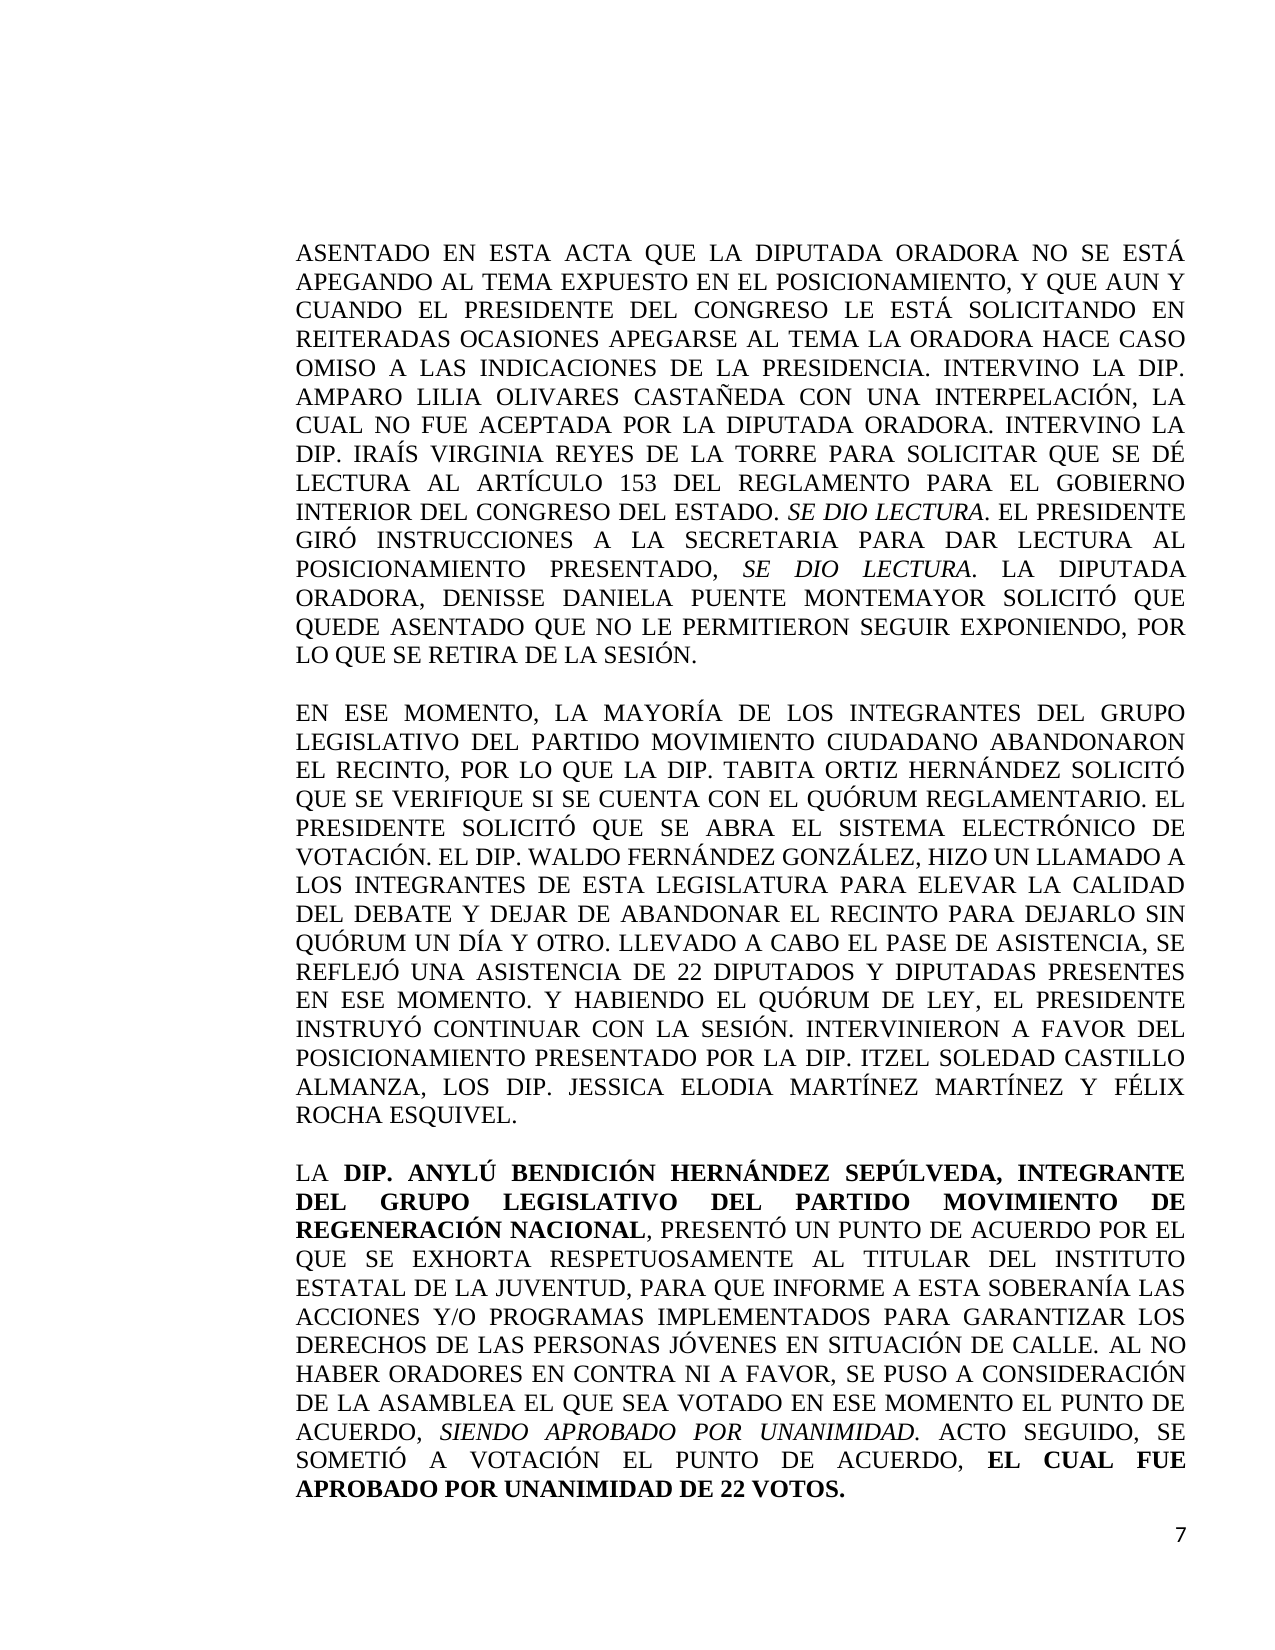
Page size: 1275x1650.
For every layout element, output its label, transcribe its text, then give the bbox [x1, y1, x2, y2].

text EN ESE MOMENTO, LA MAYORÍA DE LOS INTEGRANTES DEL GRUPO LEGISLATIVO DEL PARTIDO MOVIMIENTO CIUDADANO ABANDONARON EL RECINTO, POR LO QUE LA DIP. TABITA ORTIZ HERNÁNDEZ SOLICITÓ QUE SE VERIFIQUE SI SE CUENTA CON EL QUÓRUM REGLAMENTARIO. EL PRESIDENTE SOLICITÓ QUE SE ABRA EL SISTEMA ELECTRÓNICO DE VOTACIÓN. EL DIP. WALDO FERNÁNDEZ GONZÁLEZ, HIZO UN LLAMADO A LOS INTEGRANTES DE ESTA LEGISLATURA PARA ELEVAR LA CALIDAD DEL DEBATE Y DEJAR DE ABANDONAR EL RECINTO PARA DEJARLO SIN QUÓRUM UN DÍA Y OTRO. LLEVADO A CABO EL PASE DE ASISTENCIA, SE REFLEJÓ UNA ASISTENCIA DE 22 DIPUTADOS Y DIPUTADAS PRESENTES EN ESE MOMENTO. Y HABIENDO EL QUÓRUM DE LEY, EL PRESIDENTE INSTRUYÓ CONTINUAR CON LA SESIÓN. INTERVINIERON A FAVOR DEL POSICIONAMIENTO PRESENTADO POR LA DIP. ITZEL SOLEDAD CASTILLO ALMANZA, LOS DIP. JESSICA ELODIA MARTÍNEZ MARTÍNEZ Y FÉLIX ROCHA ESQUIVEL. [295, 698, 1186, 1129]
text LA DIP. ANYLÚ BENDICIÓN HERNÁNDEZ SEPÚLVEDA, INTEGRANTE DEL GRUPO LEGISLATIVO DEL PARTIDO MOVIMIENTO DE REGENERACIÓN NACIONAL, PRESENTÓ UN PUNTO DE ACUERDO POR EL QUE SE EXHORTA RESPETUOSAMENTE AL TITULAR DEL INSTITUTO ESTATAL DE LA JUVENTUD, PARA QUE INFORME A ESTA SOBERANÍA LAS ACCIONES Y/O PROGRAMAS IMPLEMENTADOS PARA GARANTIZAR LOS DERECHOS DE LAS PERSONAS JÓVENES EN SITUACIÓN DE CALLE. AL NO HABER ORADORES EN CONTRA NI A FAVOR, SE PUSO A CONSIDERACIÓN DE LA ASAMBLEA EL QUE SEA VOTADO EN ESE MOMENTO EL PUNTO DE ACUERDO, SIENDO APROBADO POR UNANIMIDAD. ACTO SEGUIDO, SE SOMETIÓ A VOTACIÓN EL PUNTO DE ACUERDO, EL CUAL FUE APROBADO POR UNANIMIDAD DE 22 VOTOS. [295, 1158, 1186, 1503]
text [295, 238, 1186, 669]
